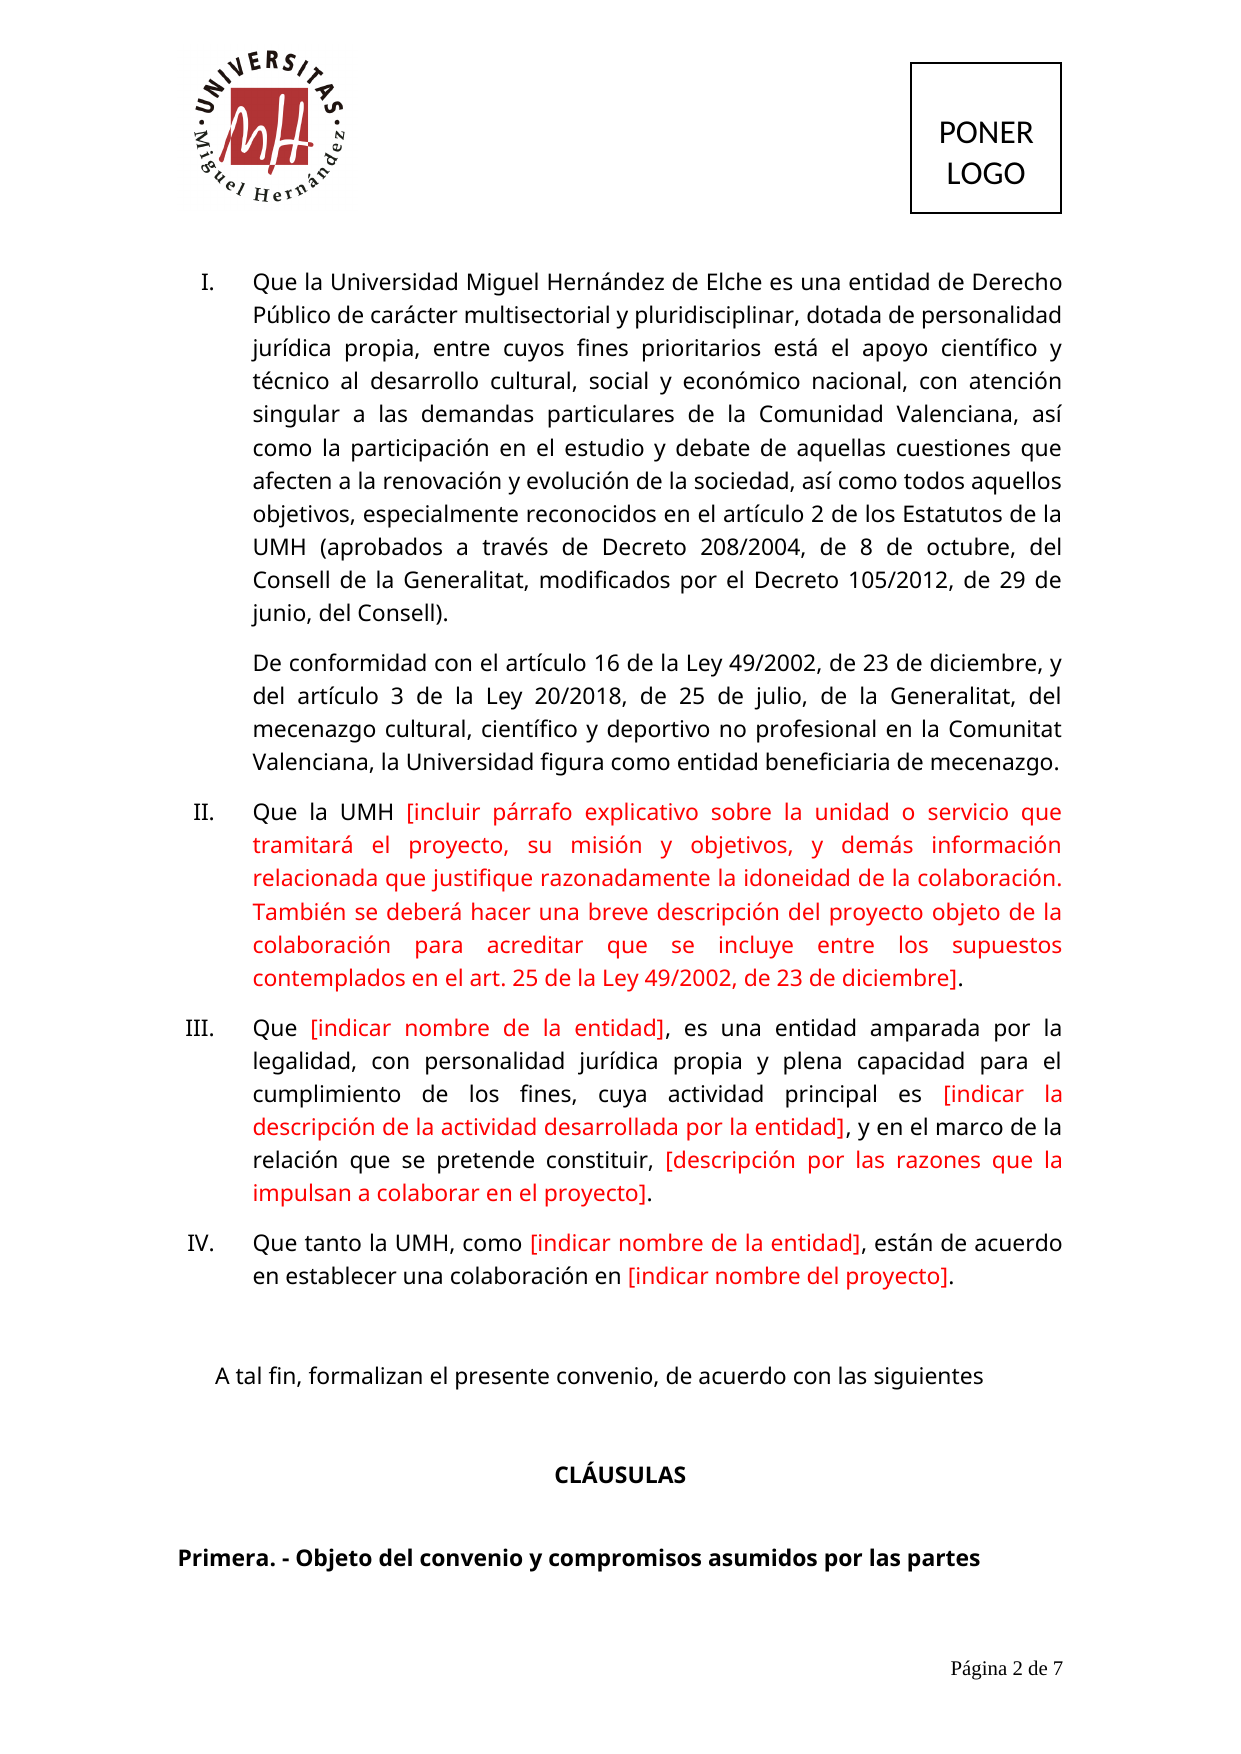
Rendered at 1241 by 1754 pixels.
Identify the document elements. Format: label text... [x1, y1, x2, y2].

picture [177, 44, 359, 211]
list Que tanto la UMH, como [indicar nombre de la entidad], están de acuerdo en establecer una colaboración en [indicar nombre del proyecto]. [215, 1227, 1063, 1291]
list Que [indicar nombre de la entidad], es una entidad amparada por la legalidad, con personalidad jurídica propia y plena capacidad para el cumplimiento de los fines, cuya actividad principal es [indicar la descripción de la actividad desarrollada por la entidad], y en el marco de la relación que se pretende constituir, [descripción por las razones que la impulsan a colaborar en el proyecto]. [215, 1011, 1063, 1208]
text De conformidad con el artículo 16 de la Ley 49/2002, de 23 de diciembre, y del artículo 3 de la Ley 20/2018, de 25 de julio, de la Generalitat, del mecenazgo cultural, científico y deportivo no profesional en la Comunitat Valenciana, la Universidad figura como entidad beneficiaria de mecenazgo. [252, 647, 1063, 777]
text CLÁUSULAS [177, 1459, 1063, 1490]
list Que la UMH [incluir párrafo explicativo sobre la unidad o servicio que tramitará el proyecto, su misión y objetivos, y demás información relacionada que justifique razonadamente la idoneidad de la colaboración. También se deberá hacer una breve descripción del proyecto objeto de la colaboración para acreditar que se incluye entre los supuestos contemplados en el art. 25 de la Ley 49/2002, de 23 de diciembre]. [215, 796, 1063, 993]
list Que la Universidad Miguel Hernández de Elche es una entidad de Derecho Público de carácter multisectorial y pluridisciplinar, dotada de personalidad jurídica propia, entre cuyos fines prioritarios está el apoyo científico y técnico al desarrollo cultural, social y económico nacional, con atención singular a las demandas particulares de la Comunidad Valenciana, así como la participación en el estudio y debate de aquellas cuestiones que afecten a la renovación y evolución de la sociedad, así como todos aquellos objetivos, especialmente reconocidos en el artículo 2 de los Estatutos de la UMH (aprobados a través de Decreto 208/2004, de 8 de octubre, del Consell de la Generalitat, modificados por el Decreto 105/2012, de 29 de junio, del Consell). [215, 266, 1063, 628]
text Primera. - Objeto del convenio y compromisos asumidos por las partes [177, 1542, 1063, 1573]
text A tal fin, formalizan el presente convenio, de acuerdo con las siguientes [177, 1359, 1063, 1391]
